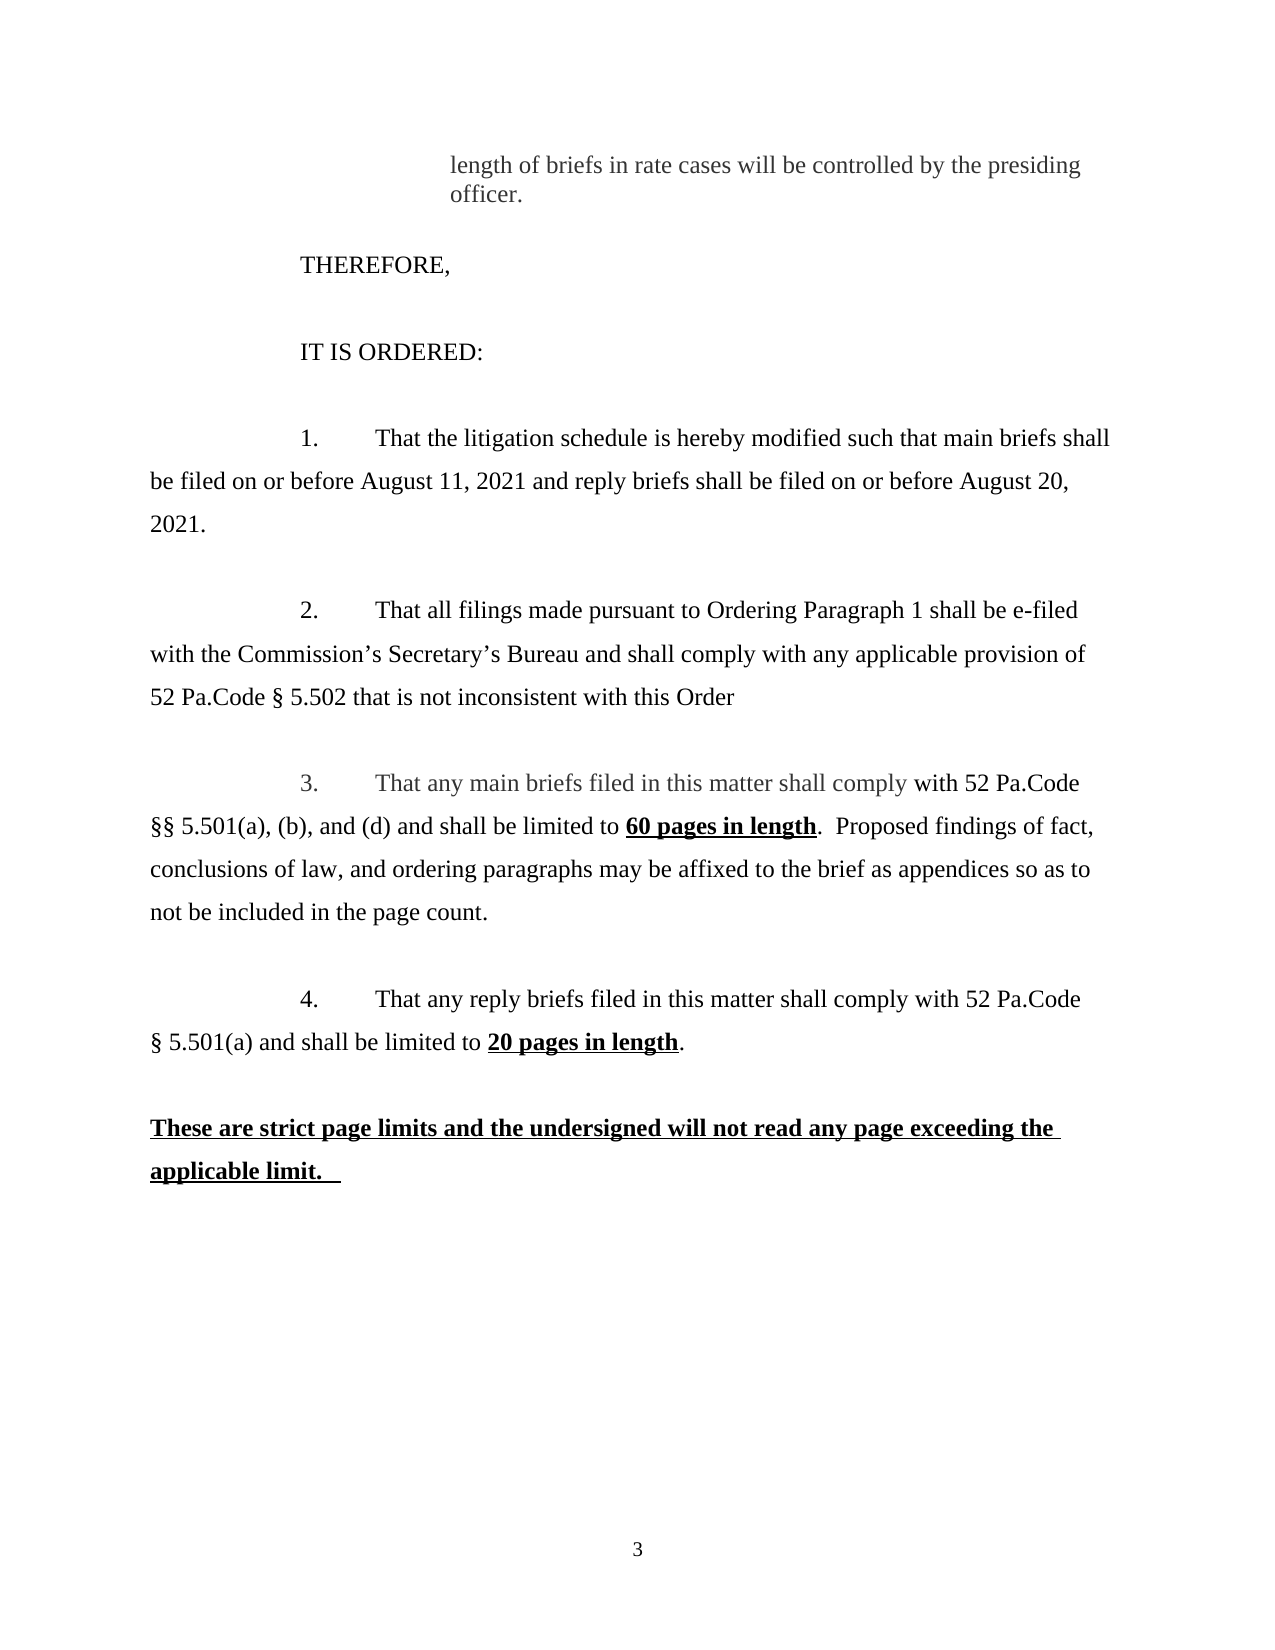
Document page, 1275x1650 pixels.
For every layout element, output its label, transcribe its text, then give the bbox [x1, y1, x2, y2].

text 1. That the litigation schedule is hereby modified such that main briefs shall be filed on or before August 11, 2021 and reply briefs shall be filed on or before August 20, 2021. [150, 423, 1125, 538]
text IT IS ORDERED: [150, 337, 1125, 366]
subtitle 4. That any reply briefs filed in this matter shall comply with 52 Pa.Code § 5.501(a) and shall be limited to 20 pages in length. [150, 984, 1125, 1056]
text 2. That all filings made pursuant to Ordering Paragraph 1 shall be e-filed with the Commission’s Secretary’s Bureau and shall comply with any applicable provision of 52 Pa.Code § 5.502 that is not inconsistent with this Order [150, 596, 1125, 711]
subtitle These are strict page limits and the undersigned will not read any page exceeding the applicable limit. [150, 1113, 1125, 1185]
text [375, 150, 1125, 207]
subtitle THEREFORE, [150, 251, 1125, 279]
subtitle 3. That any main briefs filed in this matter shall comply with 52 Pa.Code §§ 5.501(a), (b), and (d) and shall be limited to 60 pages in length. Proposed findings of fact, conclusions of law, and ordering paragraphs may be affixed to the brief as appendices so as to not be included in the page count. [150, 768, 1125, 926]
